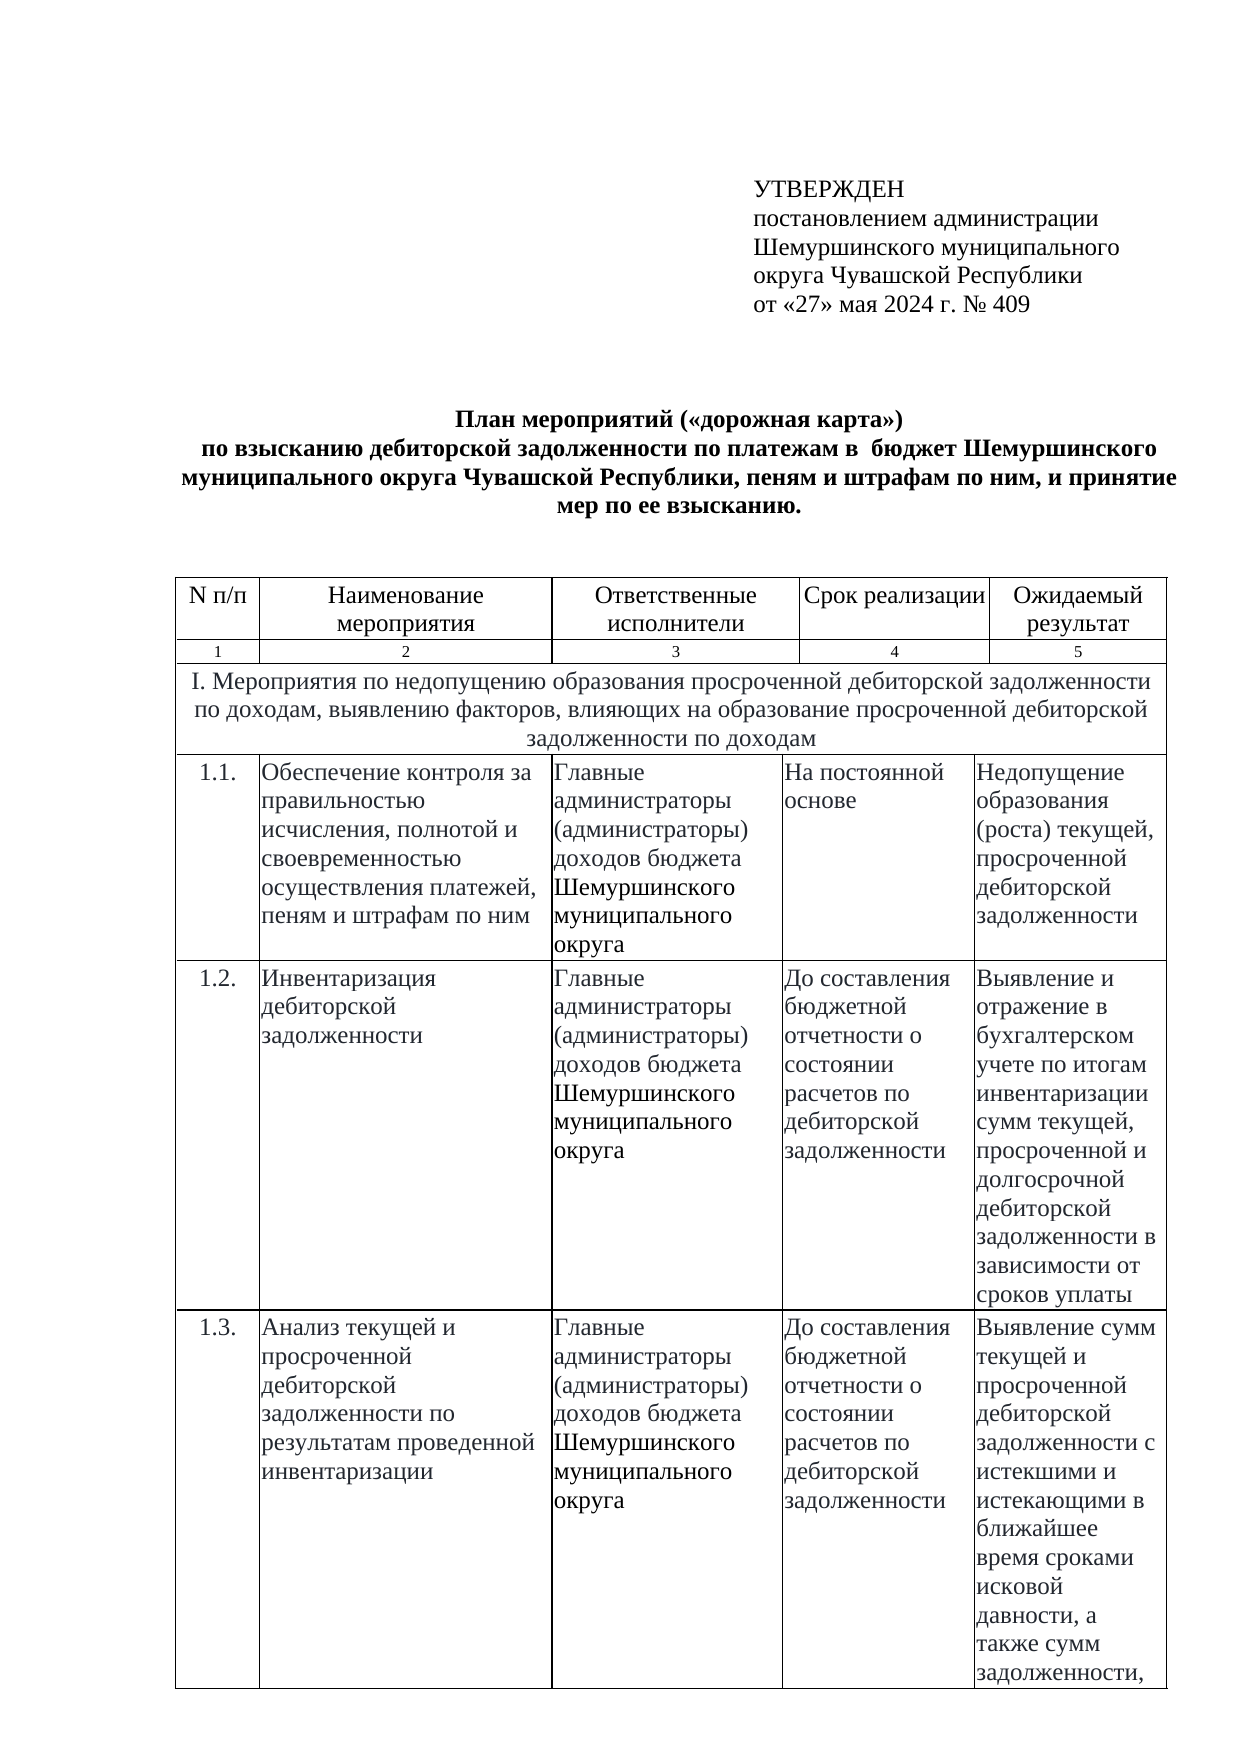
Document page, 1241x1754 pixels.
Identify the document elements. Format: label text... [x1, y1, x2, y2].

table_cell Обеспечение контроля за правильностью исчисления, полнотой и своевременностью осуществления платежей, пеням и штрафам по ним [260, 755, 551, 959]
table_cell 5 [990, 640, 1166, 663]
table_header Наименование мероприятия [260, 578, 551, 639]
table_cell 3 [553, 640, 799, 663]
text План мероприятий («дорожная карта») [177, 404, 1181, 433]
text УТВЕРЖДЕН [753, 174, 1181, 203]
text от «27» мая 2024 г. № 409 [753, 289, 1181, 318]
table_header Срок реализации [800, 578, 989, 639]
table_cell Инвентаризация дебиторской задолженности [260, 961, 551, 1309]
table_header N п/п [176, 578, 259, 639]
table_cell Выявление и отражение в бухгалтерском учете по итогам инвентаризации сумм текущей, просроченной и долгосрочной дебиторской задолженности в зависимости от сроков уплаты [975, 961, 1166, 1309]
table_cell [975, 1311, 1166, 1688]
table_cell 1 [176, 640, 259, 663]
table_cell 1.1. [176, 755, 259, 959]
text постановлением администрации Шемуршинского муниципального округа Чувашской Республики [753, 203, 1181, 289]
table_cell 1.2. [176, 961, 259, 1309]
table_header Ожидаемый результат [990, 578, 1166, 639]
table_cell Главные администраторы (администраторы) доходов бюджета Шемуршинского муниципального округа [553, 961, 782, 1309]
table_header Ответственные исполнители [553, 578, 799, 639]
table_cell I. Мероприятия по недопущению образования просроченной дебиторской задолженности по доходам, выявлению факторов, влияющих на образование просроченной дебиторской задолженности по доходам [176, 664, 1166, 753]
table_cell Недопущение образования (роста) текущей, просроченной дебиторской задолженности [975, 755, 1166, 959]
text по взысканию дебиторской задолженности по платежам в бюджет Шемуршинского муниципального округа Чувашской Республики, пеням и штрафам по ним, и принятие мер по ее взысканию. [177, 433, 1181, 519]
table_cell 4 [800, 640, 989, 663]
table_cell До составления бюджетной отчетности о состоянии расчетов по дебиторской задолженности [783, 961, 974, 1309]
table_cell 2 [260, 640, 551, 663]
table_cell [260, 1311, 551, 1688]
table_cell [783, 1311, 974, 1688]
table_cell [553, 1311, 782, 1688]
table_cell 1.3. [176, 1310, 259, 1688]
table_cell На постоянной основе [783, 755, 974, 959]
table_cell Главные администраторы (администраторы) доходов бюджета Шемуршинского муниципального округа [553, 755, 782, 959]
